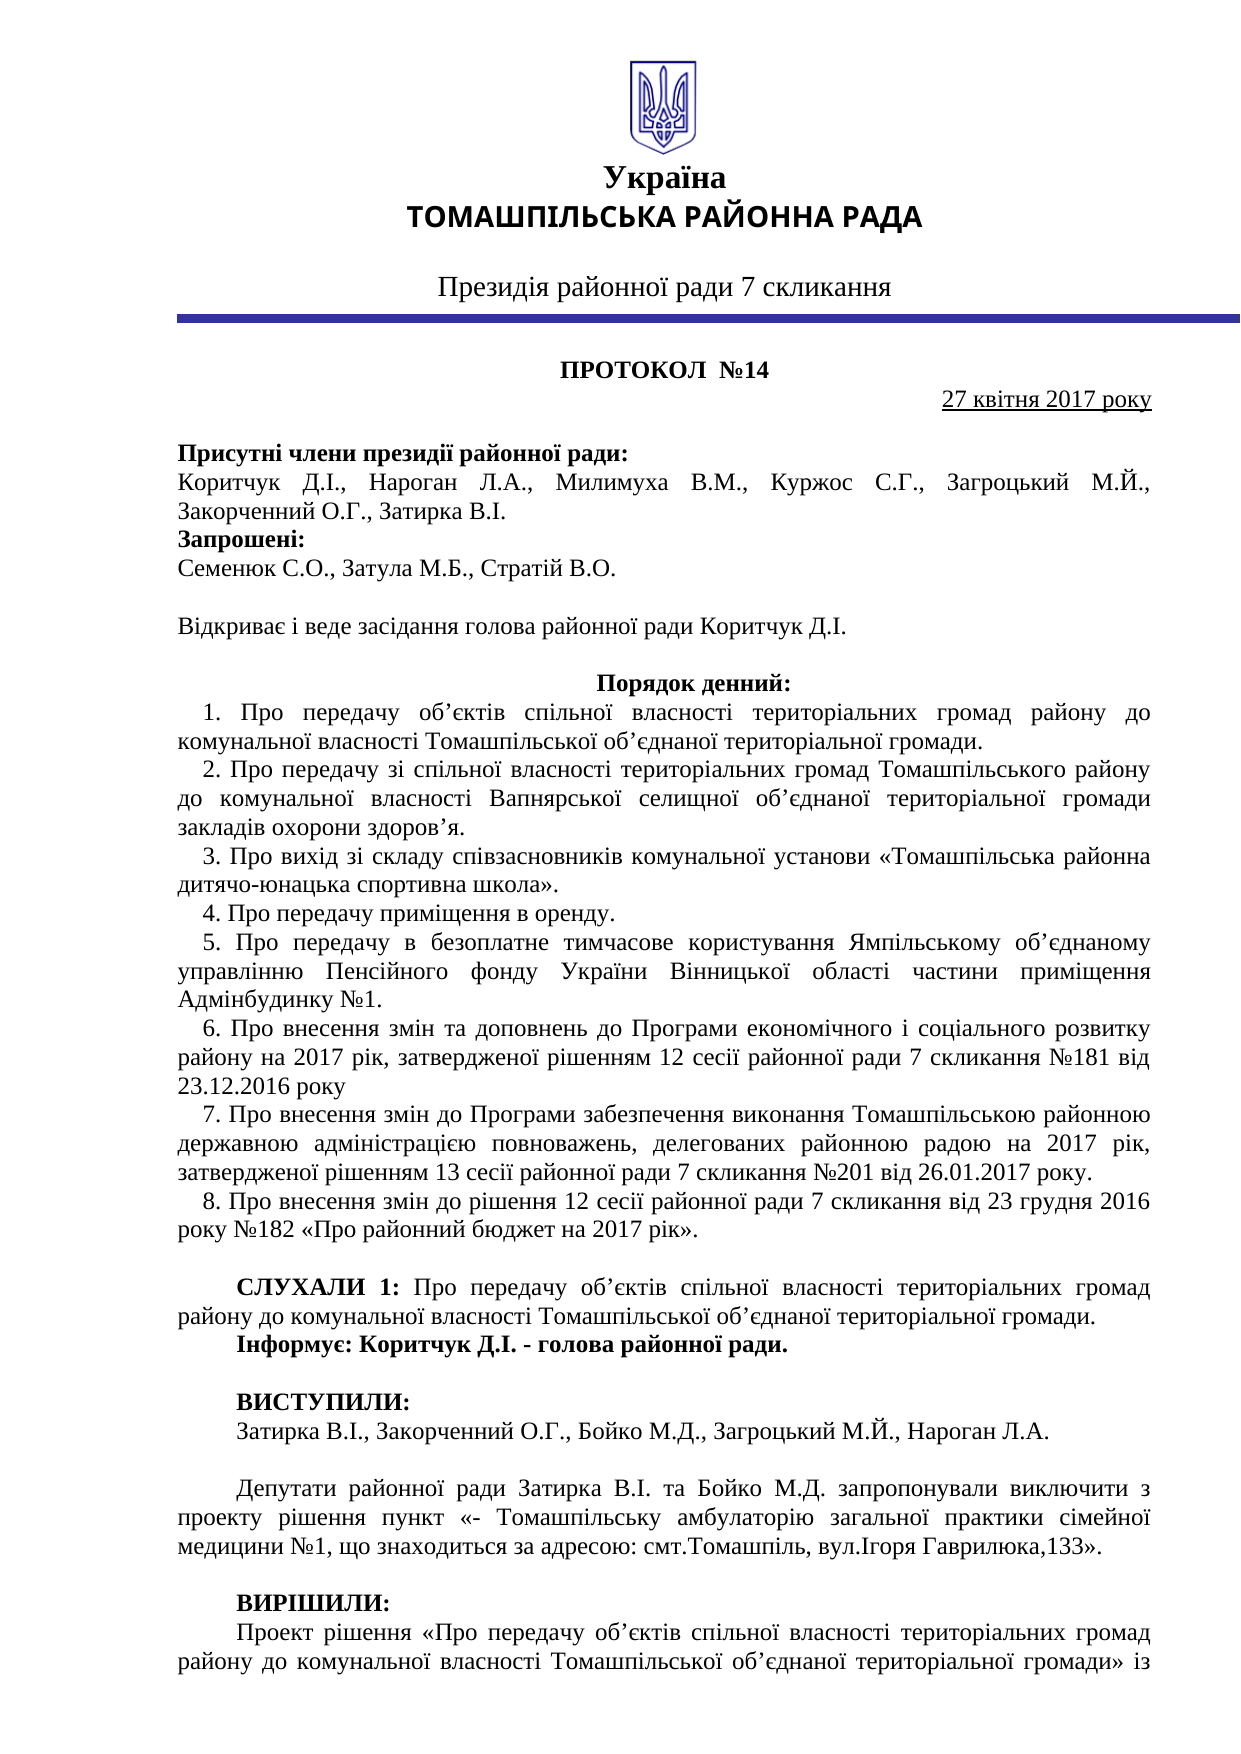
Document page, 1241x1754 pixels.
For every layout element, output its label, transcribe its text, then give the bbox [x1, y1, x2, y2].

subtitle ТОМАШПІЛЬСЬКА РАЙОННА РАДА [177, 196, 1152, 236]
text ВИРІШИЛИ: [177, 1588, 1152, 1617]
text 7. Про внесення змін до Програми забезпечення виконання Томашпільською районною державною адміністрацією повноважень, делегованих районною радою на 2017 рік, затвердженої рішенням 13 сесії районної ради 7 скликання №201 від 26.01.2017 року. [177, 1099, 1152, 1186]
text Президія районної ради 7 скликання [177, 269, 1152, 303]
text Коритчук Д.І., Нароган Л.А., Милимуха В.М., Куржос С.Г., Загроцький М.Й., Закорченний О.Г., Затирка В.І. [177, 467, 1152, 524]
text Депутати районної ради Затирка В.І. та Бойко М.Д. запропонували виключити з проекту рішення пункт «- Томашпільську амбулаторію загальної практики сімейної медицини №1, що знаходиться за адресою: смт.Томашпіль, вул.Ігоря Гаврилюка,133». [177, 1473, 1152, 1559]
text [177, 1617, 1152, 1674]
text 4. Про передачу приміщення в оренду. [177, 898, 1152, 927]
text 1. Про передачу об’єктів спільної власності територіальних громад району до комунальної власності Томашпільської об’єднаної територіальної громади. [177, 697, 1152, 754]
text Відкриває і веде засідання голова районної ради Коритчук Д.І. [177, 611, 1152, 639]
text ВИСТУПИЛИ: [177, 1387, 1152, 1416]
text 5. Про передачу в безоплатне тимчасове користування Ямпільському об’єднаному управлінню Пенсійного фонду України Вінницької області частини приміщення Адмінбудинку №1. [177, 927, 1152, 1013]
text Затирка В.І., Закорченний О.Г., Бойко М.Д., Загроцький М.Й., Нароган Л.А. [177, 1416, 1152, 1444]
text СЛУХАЛИ 1: Про передачу об’єктів спільної власності територіальних громад району до комунальної власності Томашпільської об’єднаної територіальної громади. [177, 1272, 1152, 1329]
text 6. Про внесення змін та доповнень до Програми економічного і соціального розвитку району на 2017 рік, затвердженої рішенням 12 сесії районної ради 7 скликання №181 від 23.12.2016 року [177, 1013, 1152, 1099]
subtitle ПРОТОКОЛ №14 [177, 356, 1152, 384]
text Порядок денний: [177, 668, 1152, 697]
text Запрошені: [177, 524, 1152, 553]
text 8. Про внесення змін до рішення 12 сесії районної ради 7 скликання від 23 грудня 2016 року №182 «Про районний бюджет на 2017 рік». [177, 1186, 1152, 1243]
text 3. Про вихід зі складу співзасновників комунальної установи «Томашпільська районна дитячо-юнацька спортивна школа». [177, 841, 1152, 898]
text 2. Про передачу зі спільної власності територіальних громад Томашпільського району до комунальної власності Вапнярської селищної об’єднаної територіальної громади закладів охорони здоров’я. [177, 754, 1152, 841]
text Україна [177, 157, 1152, 196]
text Семенюк С.О., Затула М.Б., Стратій В.О. [177, 553, 1152, 582]
text Інформує: Коритчук Д.І. - голова районної ради. [177, 1329, 1152, 1358]
text Присутні члени президії районної ради: [177, 438, 1152, 467]
text 27 квітня 2017 року [177, 384, 1152, 413]
